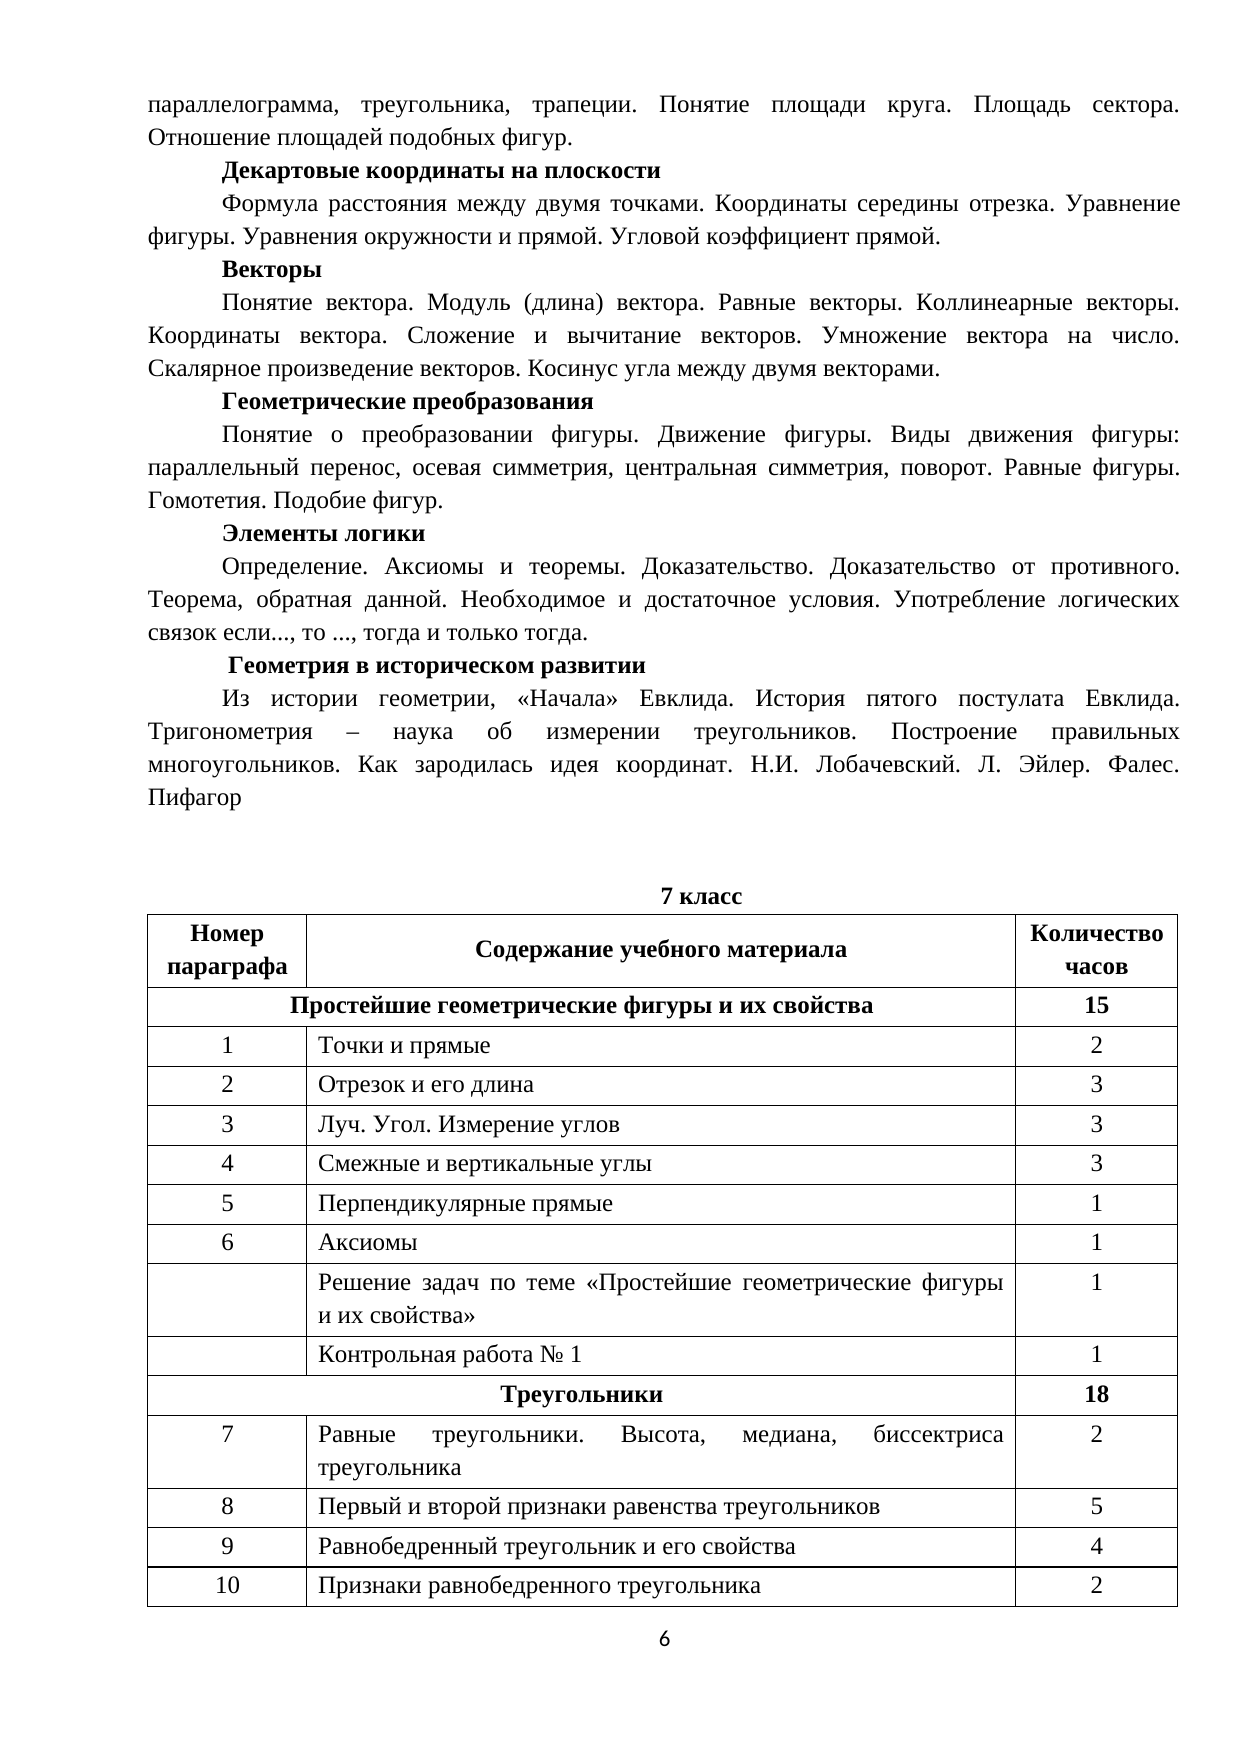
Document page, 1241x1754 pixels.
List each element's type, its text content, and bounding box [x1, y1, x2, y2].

table_cell Луч. Угол. Измерение углов [307, 1106, 1015, 1144]
text 7 класс [148, 881, 1181, 910]
text Декартовые координаты на плоскости [148, 155, 1181, 183]
table_cell Перпендикулярные прямые [307, 1185, 1015, 1223]
table_cell 1 [148, 1027, 306, 1066]
table_header Количество часов [1016, 915, 1177, 987]
table_cell 18 [1016, 1376, 1177, 1415]
table_cell Смежные и вертикальные углы [307, 1146, 1015, 1184]
table_cell Аксиомы [307, 1225, 1015, 1263]
table_cell Контрольная работа № 1 [307, 1337, 1015, 1375]
table_cell 1 [1016, 1225, 1177, 1263]
table_header Содержание учебного материала [307, 915, 1015, 987]
table_cell 1 [1016, 1185, 1177, 1223]
table_cell Признаки равнобедренного треугольника [307, 1568, 1015, 1606]
table_cell 8 [148, 1489, 306, 1527]
table_cell 10 [148, 1568, 306, 1606]
text Из истории геометрии, «Начала» Евклида. История пятого постулата Евклида. Тригонометрия – наука об измерении треугольников. Построение правильных многоугольников. Как зародилась идея координат. Н.И. Лобачевский. Л. Эйлер. Фалес. Пифагор [148, 683, 1181, 811]
table_cell 4 [1016, 1528, 1177, 1566]
text Векторы [148, 254, 1181, 282]
text Геометрия в историческом развитии [148, 650, 1181, 679]
table_cell 2 [148, 1067, 306, 1105]
text Геометрические преобразования [148, 386, 1181, 414]
table_cell [148, 1264, 306, 1336]
table_cell Треугольники [148, 1376, 1015, 1415]
table_cell Равные треугольники. Высота, медиана, биссектриса треугольника [307, 1416, 1015, 1487]
text Формула расстояния между двумя точками. Координаты середины отрезка. Уравнение фигуры. Уравнения окружности и прямой. Угловой коэффициент прямой. [148, 188, 1181, 249]
table_cell 4 [148, 1146, 306, 1184]
table_cell Первый и второй признаки равенства треугольников [307, 1489, 1015, 1527]
table_cell 5 [148, 1185, 306, 1223]
table_cell 1 [1016, 1264, 1177, 1336]
table_cell 2 [1016, 1416, 1177, 1487]
table_cell 2 [1016, 1568, 1177, 1606]
table_cell 6 [148, 1225, 306, 1263]
table_cell 2 [1016, 1027, 1177, 1066]
table_cell Решение задач по теме «Простейшие геометрические фигуры и их свойства» [307, 1264, 1015, 1336]
text Понятие о преобразовании фигуры. Движение фигуры. Виды движения фигуры: параллельный перенос, осевая симметрия, центральная симметрия, поворот. Равные фигуры. Гомотетия. Подобие фигур. [148, 419, 1181, 514]
table_cell Отрезок и его длина [307, 1067, 1015, 1105]
table_cell 3 [1016, 1067, 1177, 1105]
table_header Номер параграфа [148, 915, 306, 987]
table_cell 9 [148, 1528, 306, 1566]
table_cell Равнобедренный треугольник и его свойства [307, 1528, 1015, 1566]
table_cell 7 [148, 1416, 306, 1487]
text Элементы логики [148, 518, 1181, 547]
table_cell Точки и прямые [307, 1027, 1015, 1066]
table_cell 15 [1016, 988, 1177, 1026]
table_cell 5 [1016, 1489, 1177, 1527]
table_cell 3 [1016, 1146, 1177, 1184]
table_cell Простейшие геометрические фигуры и их свойства [148, 988, 1015, 1026]
table_cell 3 [148, 1106, 306, 1144]
table_cell 3 [1016, 1106, 1177, 1144]
table_cell 1 [1016, 1337, 1177, 1375]
text Понятие вектора. Модуль (длина) вектора. Равные векторы. Коллинеарные векторы. Координаты вектора. Сложение и вычитание векторов. Умножение вектора на число. Скалярное произведение векторов. Косинус угла между двумя векторами. [148, 287, 1181, 382]
text Определение. Аксиомы и теоремы. Доказательство. Доказательство от противного. Теорема, обратная данной. Необходимое и достаточное условия. Употребление логических связок если..., то ..., тогда и только тогда. [148, 551, 1181, 646]
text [148, 89, 1181, 150]
table_cell [148, 1337, 306, 1375]
